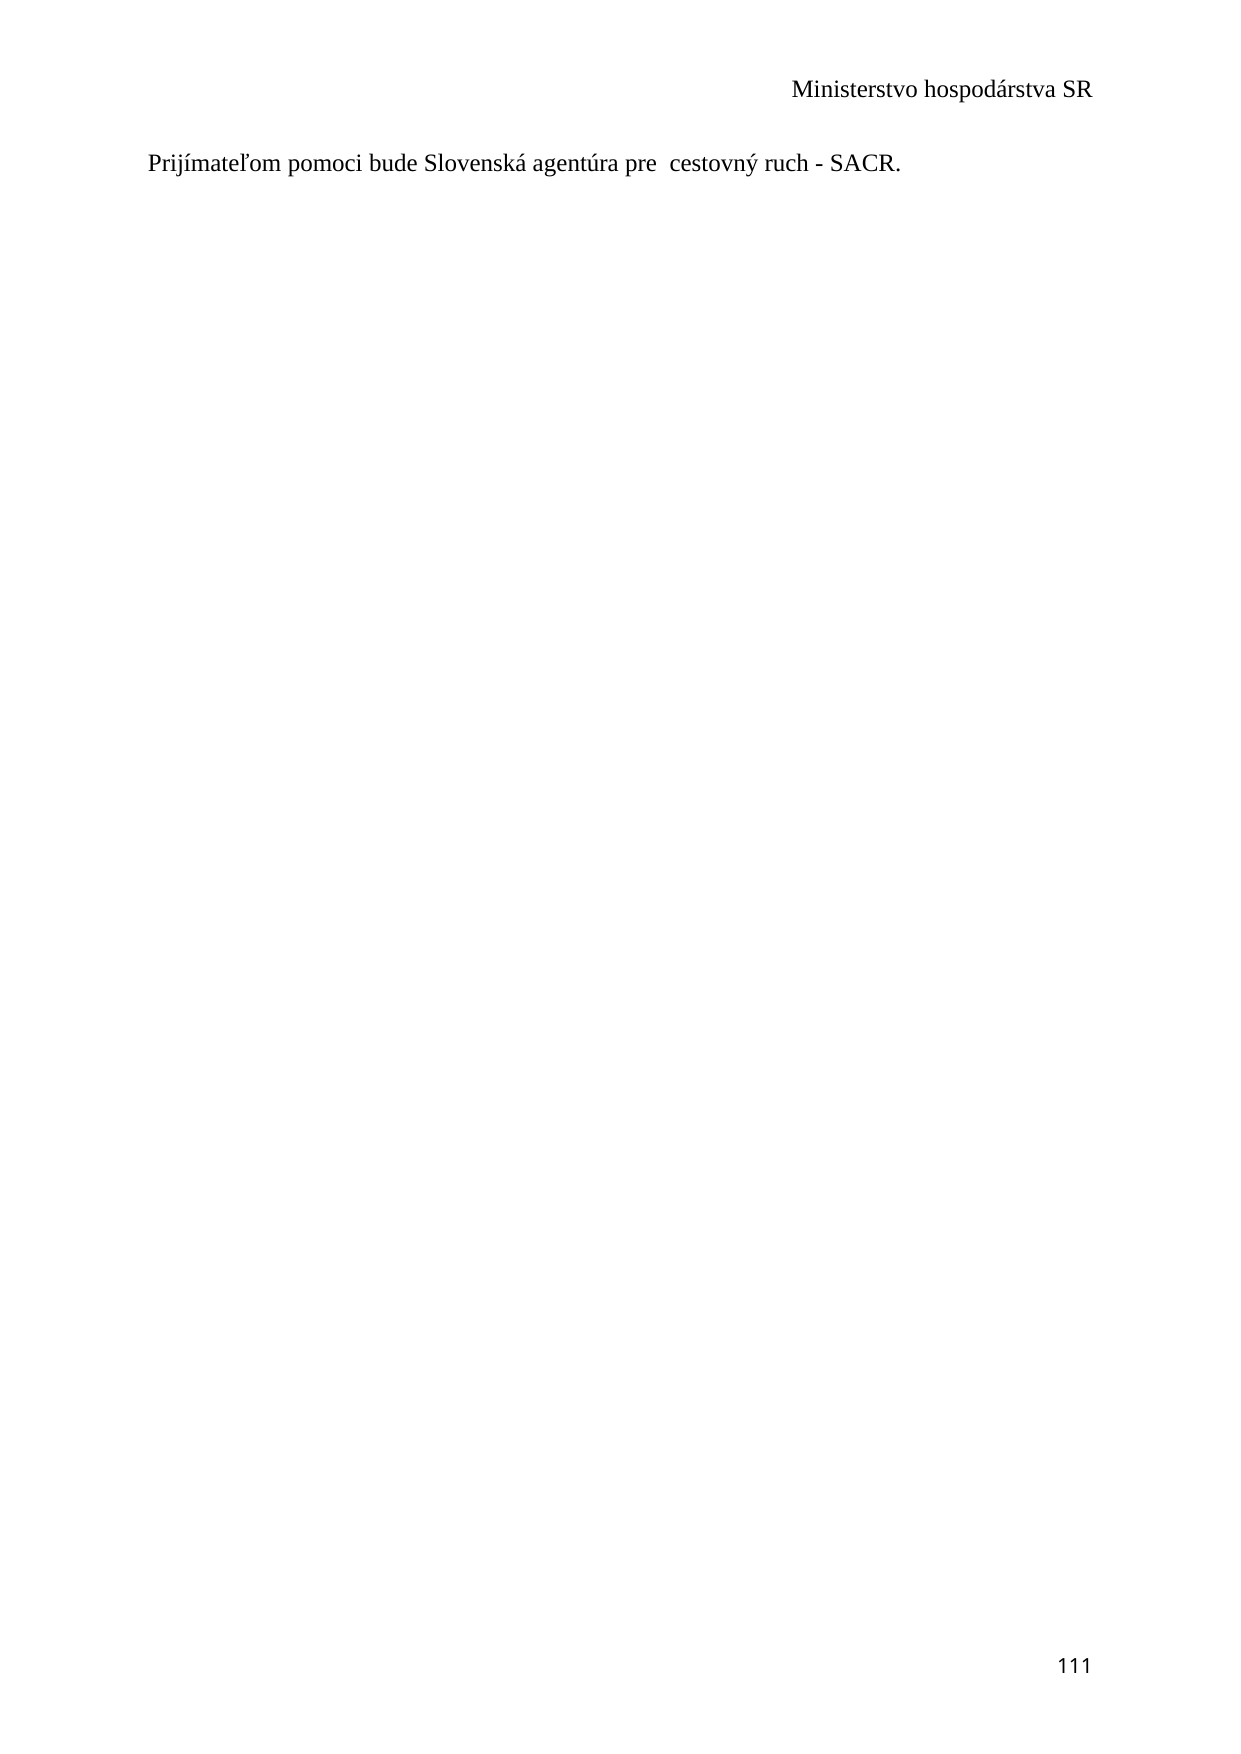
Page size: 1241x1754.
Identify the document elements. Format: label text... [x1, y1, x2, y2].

text Prijímateľom pomoci bude Slovenská agentúra pre cestovný ruch - SACR. [148, 148, 1093, 176]
